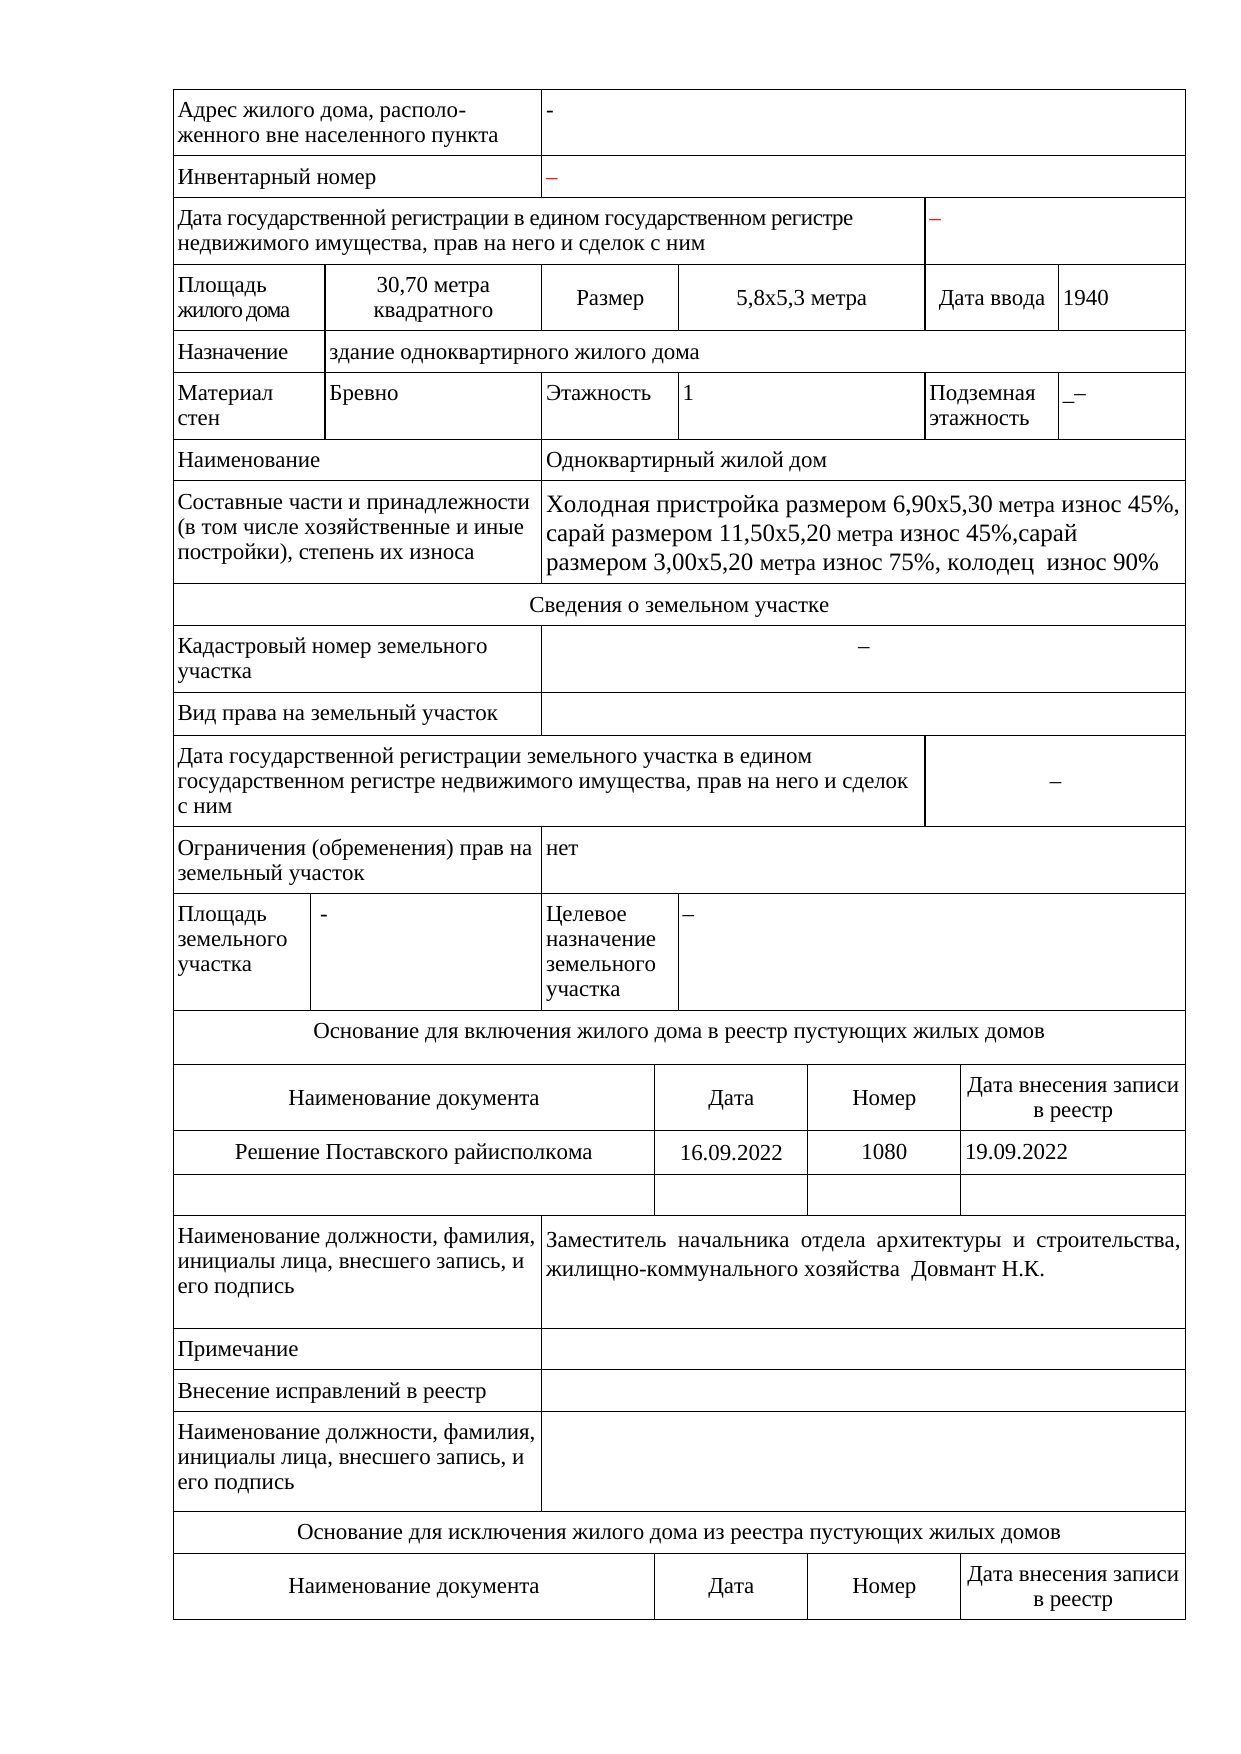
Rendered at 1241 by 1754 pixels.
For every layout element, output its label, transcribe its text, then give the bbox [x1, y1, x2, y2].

table_cell Наименование документа [174, 1065, 654, 1130]
table_cell 1940 [1059, 265, 1185, 330]
table_cell [174, 1175, 654, 1215]
table_cell Дата [655, 1554, 807, 1619]
table_cell [542, 693, 1185, 734]
table_cell Площадь земельного участка [174, 894, 310, 1009]
table_cell Ограничения (обременения) прав на земельный участок [174, 827, 541, 893]
table_cell [655, 1175, 807, 1215]
table_cell Номер [808, 1554, 960, 1619]
table_cell Инвентарный номер [174, 156, 541, 197]
table_cell Бревно [326, 373, 541, 439]
table_cell – [926, 736, 1185, 826]
table_cell Заместитель начальника отдела архитектуры и строительства, жилищно-коммунального хозяйства Довмант Н.К. [542, 1216, 1185, 1328]
table_cell [961, 1175, 1185, 1215]
table_cell Дата внесения записи в реестр [961, 1554, 1185, 1619]
table_cell [808, 1175, 960, 1215]
table_cell 19.09.2022 [961, 1131, 1185, 1173]
table_cell 5,8х5,3 метра [679, 265, 924, 330]
table_cell – [542, 626, 1185, 692]
table_cell Кадастровый номер земельного участка [174, 626, 541, 692]
table_cell [542, 1412, 1185, 1511]
table_cell Дата [655, 1065, 807, 1130]
table_cell - [311, 894, 541, 1009]
table_cell Площадь жилого дома [174, 265, 324, 330]
table_cell 1 [679, 373, 924, 439]
table_cell Дата внесения записи в реестр [961, 1065, 1185, 1130]
table_cell Дата государственной регистрации земельного участка в едином государственном регистре недвижимого имущества, прав на него и сделок с ним [174, 736, 924, 826]
table_cell _– [1059, 373, 1185, 439]
table_cell здание одноквартирного жилого дома [326, 331, 1185, 372]
table_cell Целевое назначение земельного участка [542, 894, 678, 1009]
table_cell Основание для исключения жилого дома из реестра пустующих жилых домов [174, 1512, 1185, 1553]
table_cell – [926, 198, 1185, 264]
table_cell Дата ввода [926, 265, 1058, 330]
table_cell Размер [542, 265, 678, 330]
table_cell – [542, 156, 1185, 197]
table_cell Наименование документа [174, 1554, 654, 1619]
table_cell Дата государственной регистрации в едином государственном регистре недвижимого имущества, прав на него и сделок с ним [174, 198, 924, 264]
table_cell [174, 1412, 541, 1511]
table_cell 1080 [808, 1131, 960, 1173]
table_cell Одноквартирный жилой дом [542, 440, 1185, 480]
table_cell [542, 1329, 1185, 1369]
table_cell Наименование [174, 440, 541, 480]
table_cell Внесение исправлений в реестр [174, 1370, 541, 1411]
table_cell нет [542, 827, 1185, 893]
table_cell [542, 1370, 1185, 1411]
table_cell – [679, 894, 1185, 1009]
table_cell - [542, 90, 1185, 155]
table_cell Этажность [542, 373, 678, 439]
table_cell 30,70 метра квадратного [326, 265, 541, 330]
table_cell Основание для включения жилого дома в реестр пустующих жилых домов [174, 1011, 1185, 1064]
table_cell Подземная этажность [926, 373, 1058, 439]
table_cell Холодная пристройка размером 6,90х5,30 метра износ 45%, сарай размером 11,50х5,20 метра износ 45%,сарай размером 3,00х5,20 метра износ 75%, колодец износ 90% [542, 481, 1185, 583]
table_cell Материал стен [174, 373, 324, 439]
table_cell Наименование должности, фамилия, инициалы лица, внесшего запись, и его подпись [174, 1216, 541, 1328]
table_cell Решение Поставского райисполкома [174, 1131, 654, 1173]
table_cell 16.09.2022 [655, 1131, 807, 1173]
table_cell Составные части и принадлежности (в том числе хозяйственные и иные постройки), степень их износа [174, 481, 541, 583]
table_cell Адрес жилого дома, расположенного вне населенного пункта [174, 90, 541, 155]
table_cell Номер [808, 1065, 960, 1130]
table_cell Примечание [174, 1329, 541, 1369]
table_cell Сведения о земельном участке [174, 584, 1185, 625]
table_cell Вид права на земельный участок [174, 693, 541, 734]
table_cell Назначение [174, 331, 324, 372]
